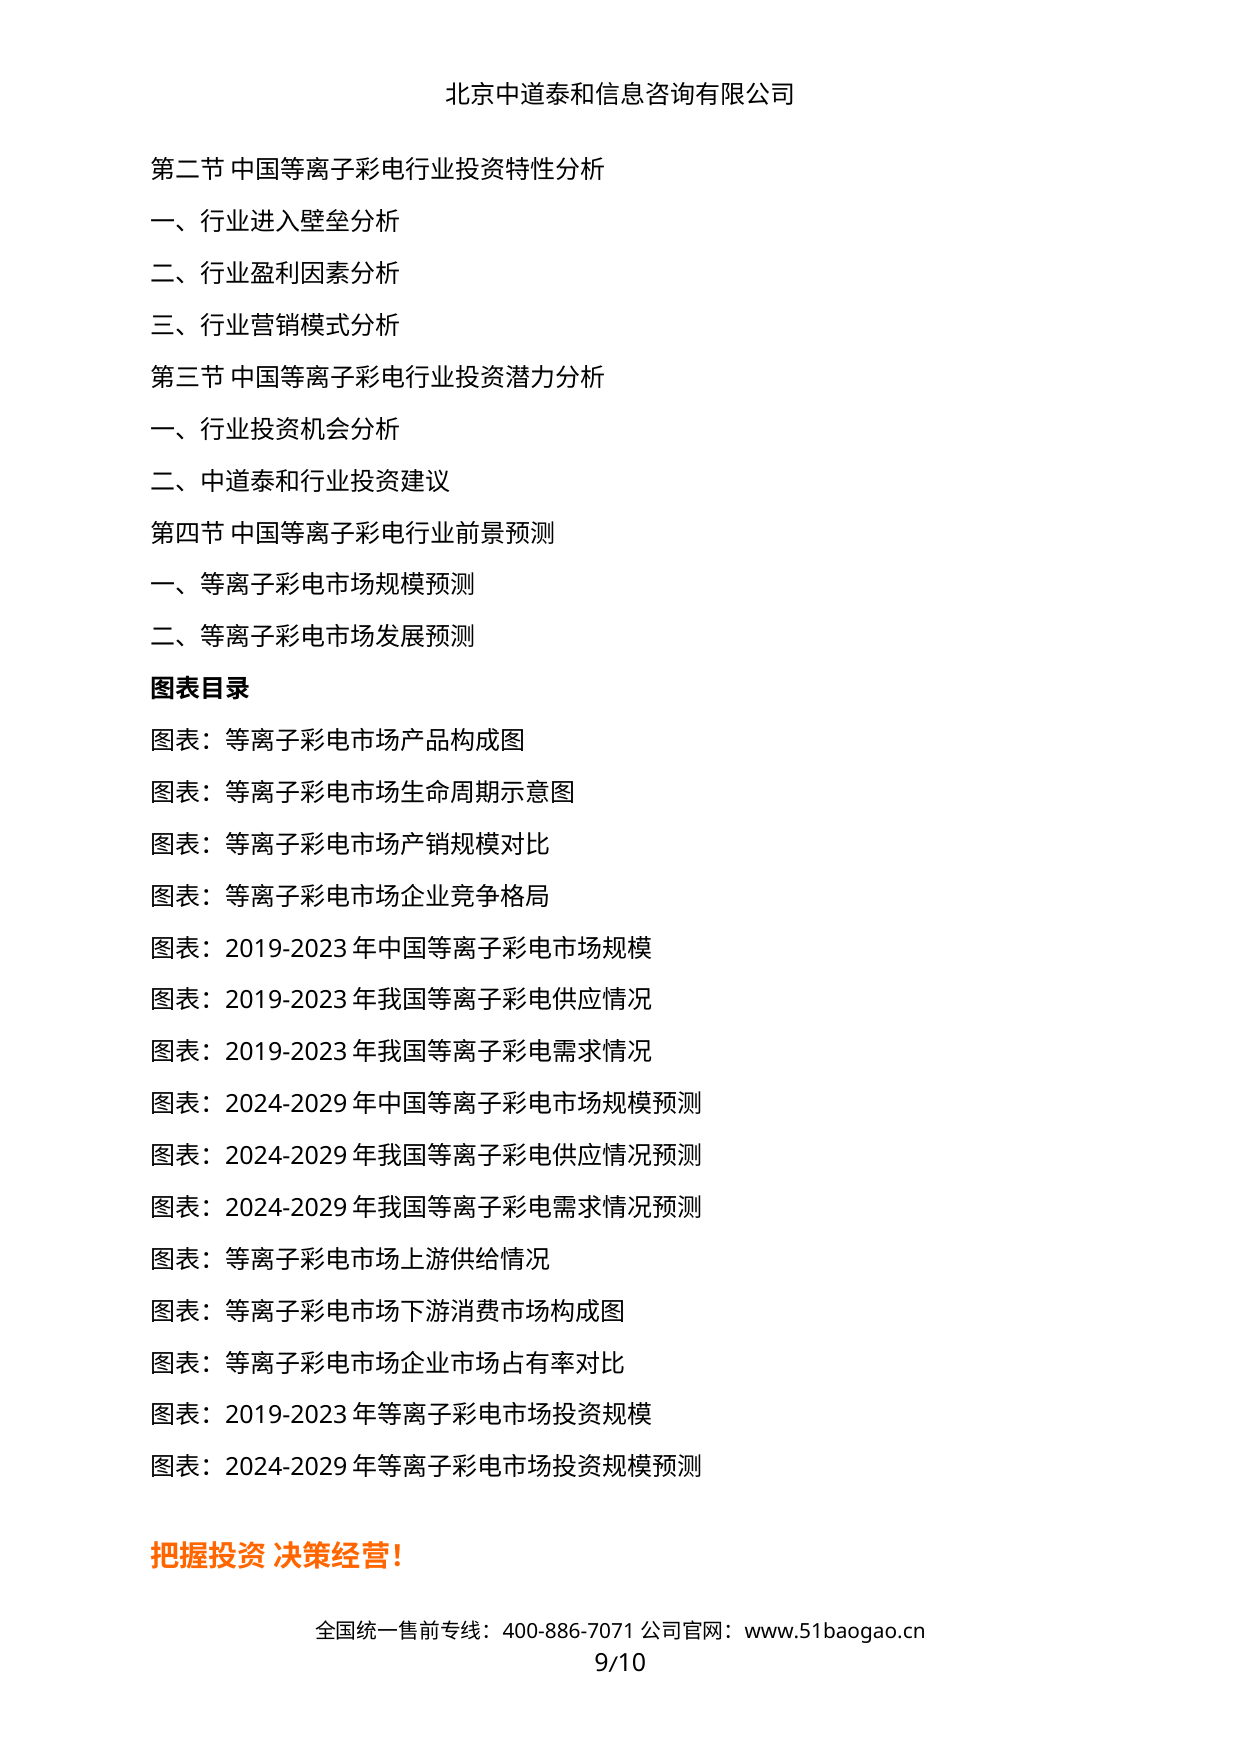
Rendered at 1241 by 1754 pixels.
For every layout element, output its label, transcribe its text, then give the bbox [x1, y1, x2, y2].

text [150, 1499, 1090, 1575]
text 图表：等离子彩电市场生命周期示意图 [150, 772, 1090, 809]
text 二、等离子彩电市场发展预测 [150, 617, 1090, 653]
text 图表：2024-2029年中国等离子彩电市场规模预测 [150, 1084, 1090, 1120]
text 图表：等离子彩电市场下游消费市场构成图 [150, 1291, 1090, 1327]
text 第四节 中国等离子彩电行业前景预测 [150, 513, 1090, 549]
text 一、行业投资机会分析 [150, 409, 1090, 446]
text 图表：等离子彩电市场企业竞争格局 [150, 876, 1090, 912]
text 图表：等离子彩电市场产销规模对比 [150, 824, 1090, 861]
text 图表：2024-2029年我国等离子彩电需求情况预测 [150, 1187, 1090, 1224]
text 三、行业营销模式分析 [150, 306, 1090, 342]
text 二、行业盈利因素分析 [150, 254, 1090, 290]
text 图表目录 [150, 669, 1090, 705]
text 图表：2024-2029年等离子彩电市场投资规模预测 [150, 1447, 1090, 1483]
text 二、中道泰和行业投资建议 [150, 461, 1090, 497]
text 图表：2019-2023年中国等离子彩电市场规模 [150, 928, 1090, 964]
text 第二节 中国等离子彩电行业投资特性分析 [150, 150, 1090, 186]
text 一、行业进入壁垒分析 [150, 202, 1090, 238]
text 第三节 中国等离子彩电行业投资潜力分析 [150, 357, 1090, 394]
text 图表：2019-2023年等离子彩电市场投资规模 [150, 1395, 1090, 1431]
text 图表：等离子彩电市场产品构成图 [150, 721, 1090, 757]
text 图表：等离子彩电市场上游供给情况 [150, 1239, 1090, 1276]
text 图表：2019-2023年我国等离子彩电供应情况 [150, 980, 1090, 1016]
text 图表：等离子彩电市场企业市场占有率对比 [150, 1343, 1090, 1379]
text 一、等离子彩电市场规模预测 [150, 565, 1090, 601]
text 图表：2024-2029年我国等离子彩电供应情况预测 [150, 1136, 1090, 1172]
text 图表：2019-2023年我国等离子彩电需求情况 [150, 1032, 1090, 1068]
